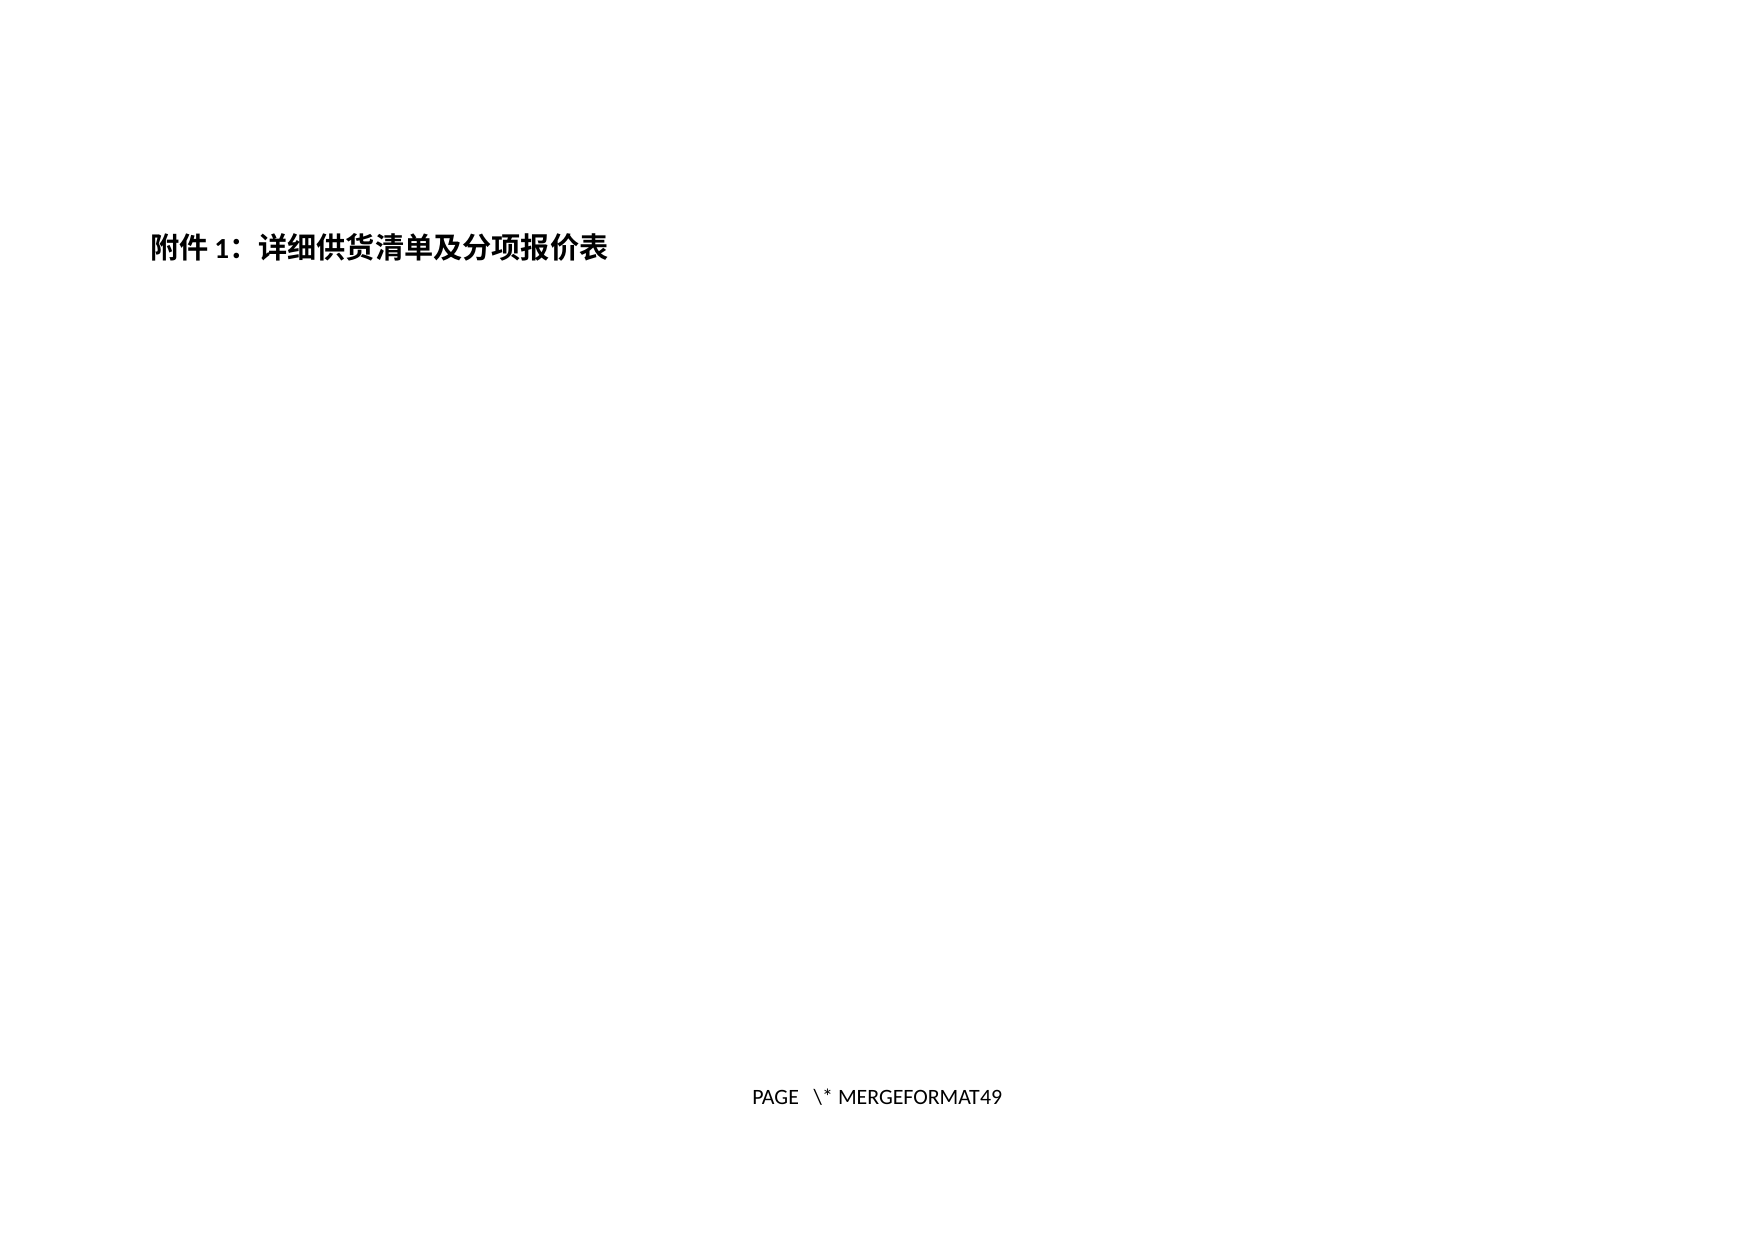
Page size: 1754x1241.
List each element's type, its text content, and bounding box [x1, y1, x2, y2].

text 附件1：详细供货清单及分项报价表 [150, 224, 1604, 267]
